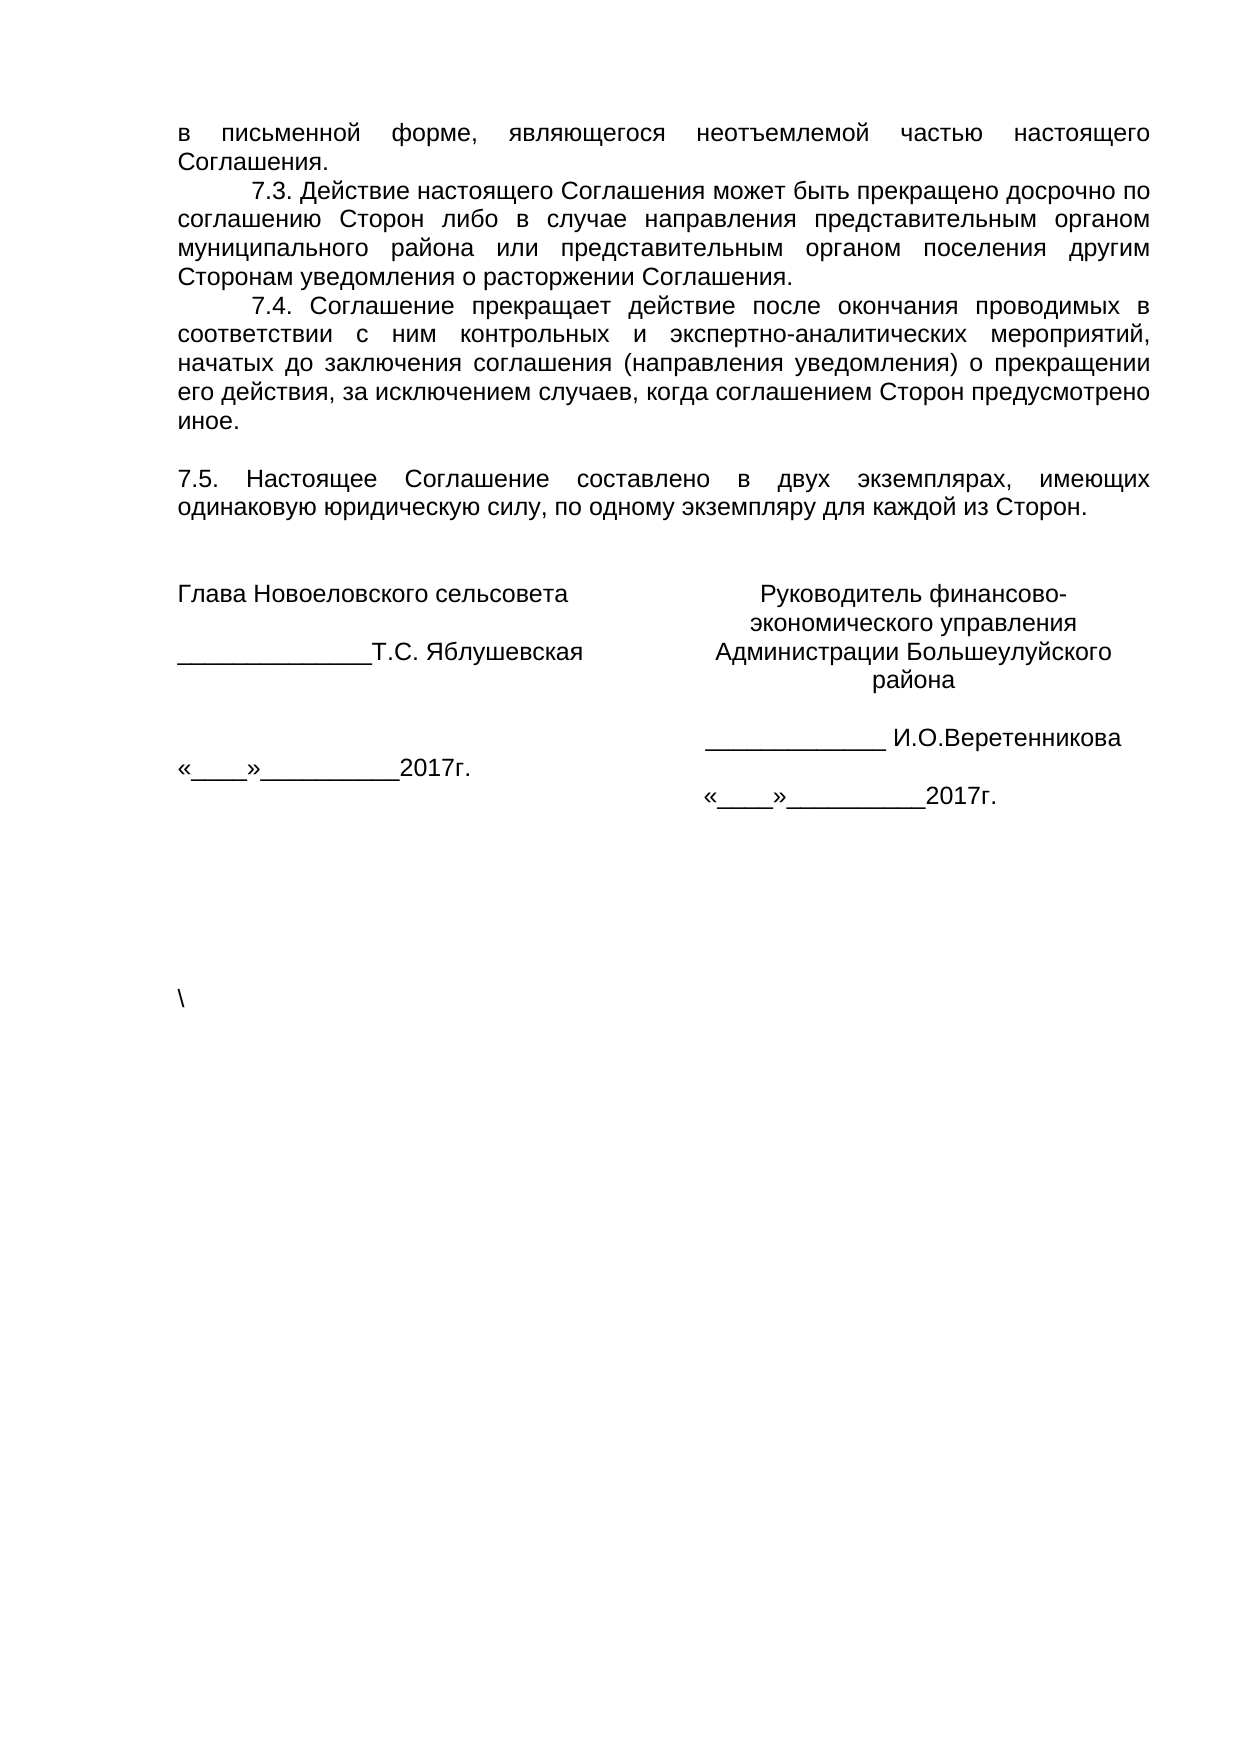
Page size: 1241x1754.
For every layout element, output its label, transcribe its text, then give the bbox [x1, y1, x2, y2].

text 7.5. Настоящее Соглашение составлено в двух экземплярах, имеющих одинаковую юридическую силу, по одному экземпляру для каждой из Сторон. [177, 463, 1152, 521]
text 7.4. Соглашение прекращает действие после окончания проводимых в соответствии с ним контрольных и экспертно-аналитических мероприятий, начатых до заключения соглашения (направления уведомления) о прекращении его действия, за исключением случаев, когда соглашением Сторон предусмотрено иное. [177, 291, 1152, 434]
text \ [177, 984, 1152, 1013]
table_header Руководитель финансово- экономического управления Администрации Большеулуйского района _____________ И.О.Веретенникова «____»__________2017г. [664, 579, 1163, 897]
table_header Глава Новоеловского сельсовета ______________Т.С. Яблушевская «____»__________2017г. [166, 579, 664, 897]
text 7.3. Действие настоящего Соглашения может быть прекращено досрочно по соглашению Сторон либо в случае направления представительным органом муниципального района или представительным органом поселения другим Сторонам уведомления о расторжении Соглашения. [177, 176, 1152, 291]
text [177, 118, 1152, 176]
